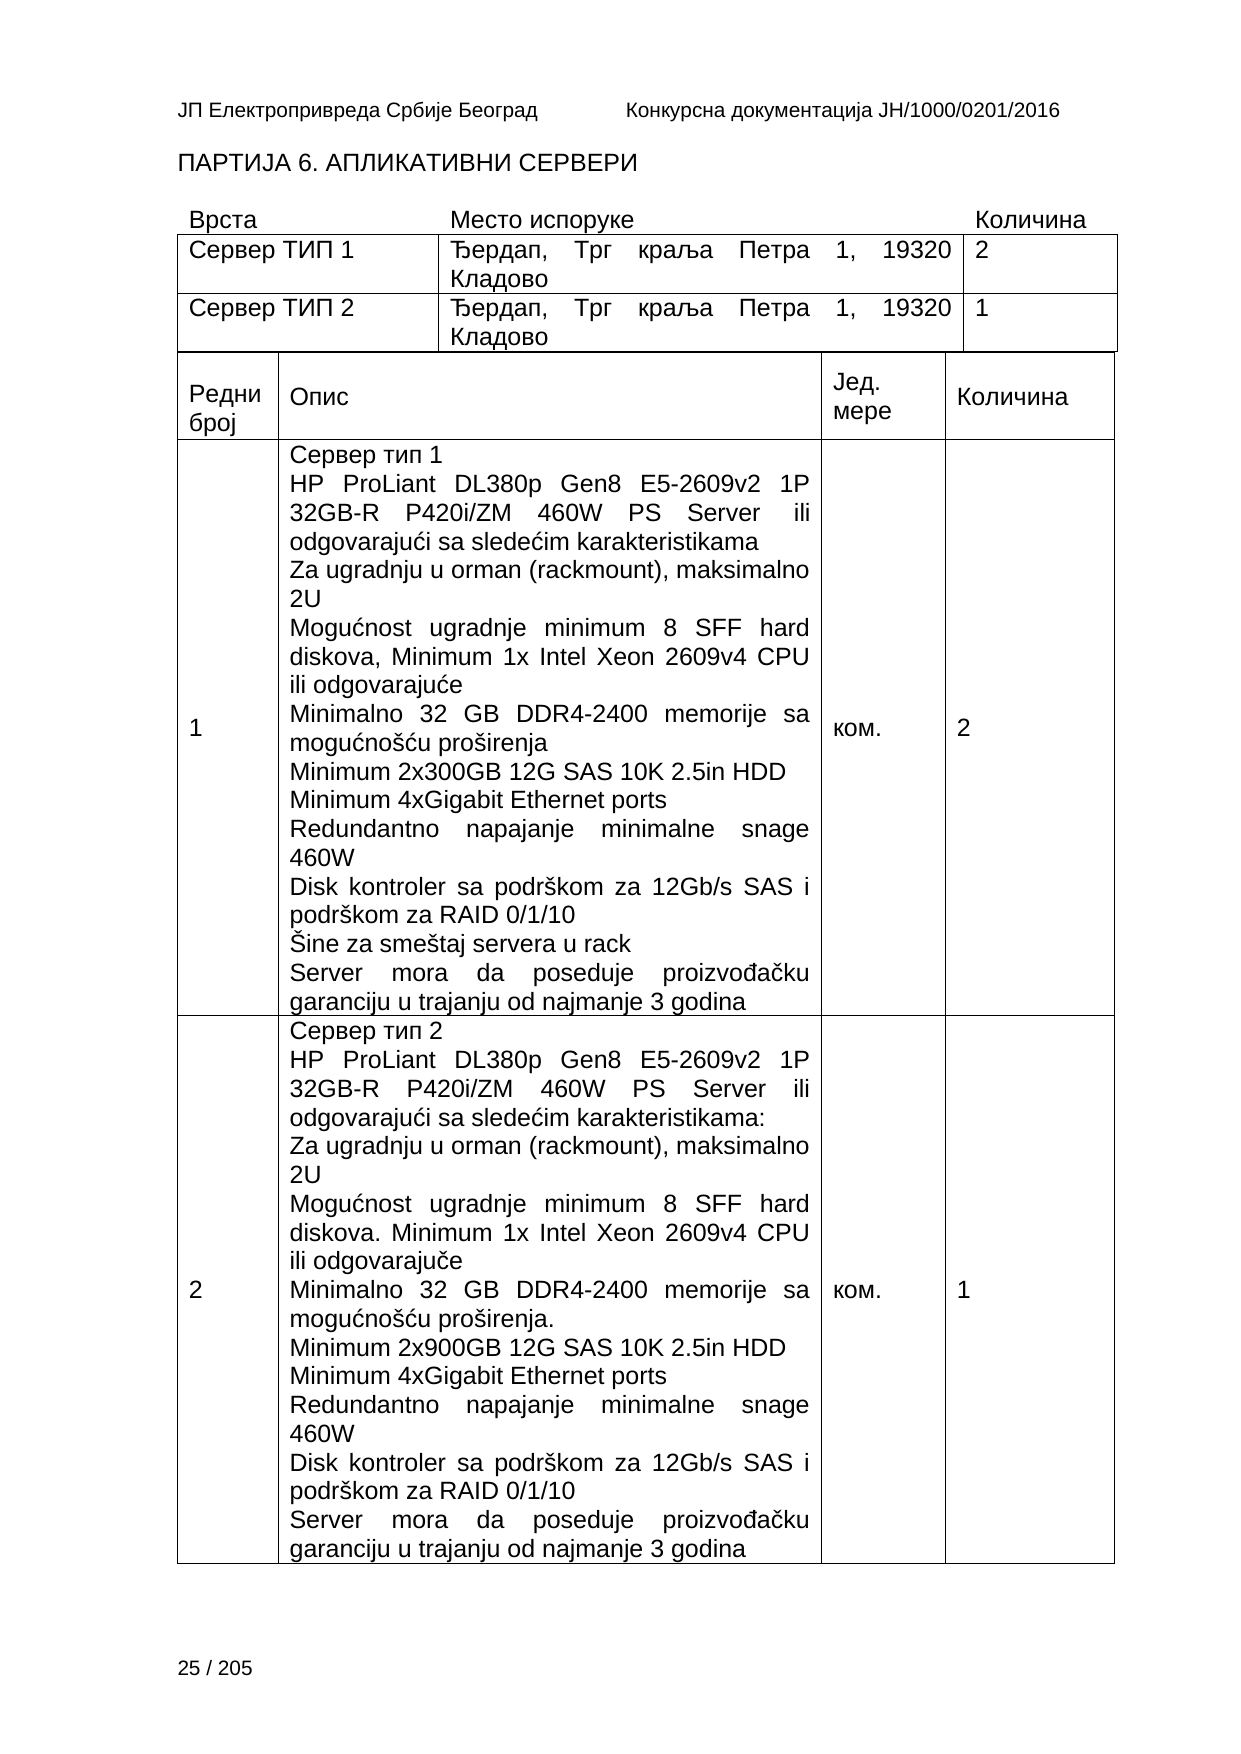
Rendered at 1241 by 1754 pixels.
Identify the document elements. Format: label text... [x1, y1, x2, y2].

table_header Количина [946, 353, 1114, 439]
table_cell 2 [964, 235, 1117, 292]
table_cell Ђердап, Трг краља Петра 1, 19320 Кладово [439, 294, 963, 351]
table_cell 2 [178, 1016, 278, 1562]
table_cell Сервер тип 1 HP ProLiant DL380p Gen8 E5-2609v2 1P 32GB-R P420i/ZM 460W PS Server ili odgovarajući sa sledećim karakteristikama Za ugradnju u orman (rackmount), maksimalno 2U Mogućnost ugradnje minimum 8 SFF hard diskova, Minimum 1x Intel Xeon 2609v4 CPU ili odgovarajuće Minimalno 32 GB DDR4-2400 memorije sa mogućnošću proširenja Minimum 2x300GB 12G SAS 10K 2.5in HDD Minimum 4xGigabit Ethernet ports Redundantno napajanje minimalne snage 460W Disk kontroler sa podrškom za 12Gb/s SAS i podrškom za RAID 0/1/10 Šine za smeštaj servera u rack Server mora da poseduje proizvođačku garanciju u trajanju od najmanje 3 godina [279, 440, 821, 1015]
table_header Редни број [178, 353, 278, 439]
table_cell 1 [178, 440, 278, 1015]
table_cell 2 [946, 440, 1114, 1015]
table_cell Сервер тип 2 HP ProLiant DL380p Gen8 E5-2609v2 1P 32GB-R P420i/ZM 460W PS Server ili odgovarajući sa sledećim karakteristikama: Za ugradnju u orman (rackmount), maksimalno 2U Mogućnost ugradnje minimum 8 SFF hard diskova. Minimum 1x Intel Xeon 2609v4 CPU ili odgovarajuče Minimalno 32 GB DDR4-2400 memorije sa mogućnošću proširenja. Minimum 2x900GB 12G SAS 10K 2.5in HDD Minimum 4xGigabit Ethernet ports Redundantno napajanje minimalne snage 460W Disk kontroler sa podrškom za 12Gb/s SAS i podrškom za RAID 0/1/10 Server mora da poseduje proizvođačku garanciju u trajanju od najmanje 3 godina [279, 1016, 821, 1562]
table_header Јед. мере [822, 353, 945, 439]
table_cell 1 [964, 294, 1117, 351]
table_cell Сервер ТИП 1 [178, 235, 438, 292]
table_cell 1 [946, 1016, 1114, 1562]
table_header Место испоруке [439, 205, 963, 234]
table_cell Сервер ТИП 2 [178, 294, 438, 351]
table_header Количина [964, 205, 1118, 234]
table_cell Ђердап, Трг краља Петра 1, 19320 Кладово [439, 235, 963, 292]
table_cell ком. [822, 1016, 945, 1562]
table_cell ком. [822, 440, 945, 1015]
table_header Опис [279, 353, 821, 439]
table_header Врста [177, 205, 438, 234]
text ПАРТИЈА 6. АПЛИКАТИВНИ СЕРВЕРИ [177, 148, 1122, 176]
